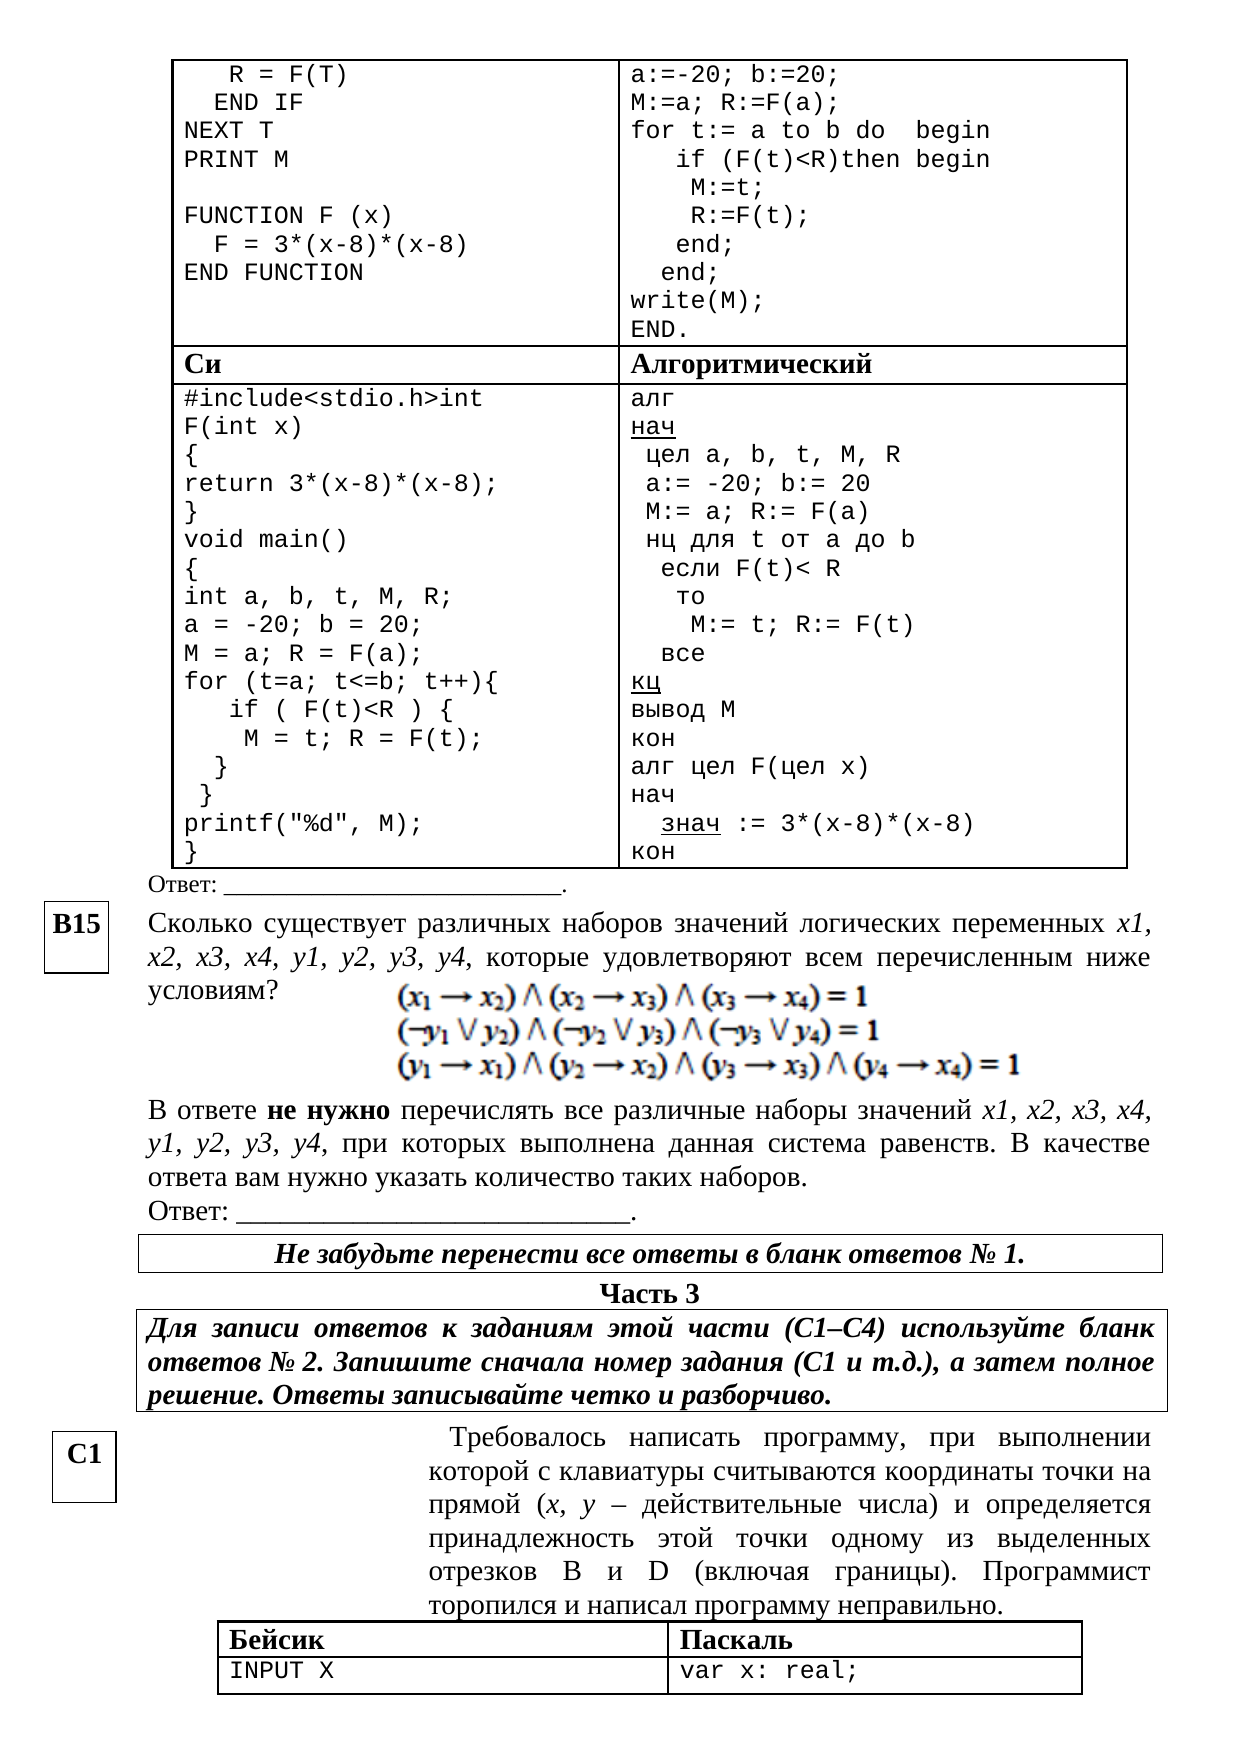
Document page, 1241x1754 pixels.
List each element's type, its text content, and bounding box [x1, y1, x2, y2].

text Сколько существует различных наборов значений логических переменных x1, x2, x3, x4, y1, y2, y3, y4, которые удовлетворяют всем перечисленным ниже условиям? [148, 905, 1152, 1006]
text C1 [53, 1434, 115, 1500]
text Не забудьте перенести все ответы в бланк ответов № 1. [139, 1235, 1162, 1272]
table_header Паскаль [669, 1623, 1081, 1656]
text В ответе не нужно перечислять все различные наборы значений x1, x2, x3, x4, y1, y2, y3, y4, при которых выполнена данная система равенств. В качестве ответа вам нужно указать количество таких наборов. [148, 1092, 1152, 1193]
table_header Бейсик [219, 1623, 667, 1656]
table_header Для записи ответов к заданиям этой части (С1–С4) используйте бланк ответов № 2. Запишите сначала номер задания (С1 и т.д.), а затем полное решение. Ответы записывайте четко и разборчиво. [137, 1310, 1167, 1411]
text Требовалось написать программу, при выполнении которой с клавиатуры считываются координаты точки на прямой (x, y – действительные числа) и определяется принадлежность этой точки одному из выделенных отрезков В и D (включая границы). Программист торопился и написал программу неправильно. [428, 1419, 1152, 1620]
table_cell алг нач цел a, b, t, M, R a:= -20; b:= 20 M:= a; R:= F(a) нц для t от a до b если F(t)< R то M:= t; R:= F(t) все кц вывод M кон алг цел F(цел x) нач знач := 3*(x-8)*(x-8) кон [620, 385, 1126, 867]
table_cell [620, 61, 1126, 344]
table_cell Си [174, 347, 618, 383]
text Ответ: ___________________________. [148, 869, 1152, 898]
text Часть 3 [148, 1276, 1152, 1309]
table_cell #include<stdio.h>int F(int x) { return 3*(x-8)*(x-8); } void main() { int a, b, t, M, R; a = -20; b = 20; M = a; R = F(a); for (t=a; t<=b; t++){ if ( F(t)<R ) { M = t; R = F(t); } } printf("%d", M); } [174, 385, 618, 867]
text Ответ: ___________________________. [148, 1193, 1152, 1226]
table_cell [219, 1658, 667, 1693]
text B15 [45, 904, 108, 970]
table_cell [174, 61, 618, 344]
table_cell Алгоритмический [620, 347, 1126, 383]
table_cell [669, 1658, 1081, 1693]
